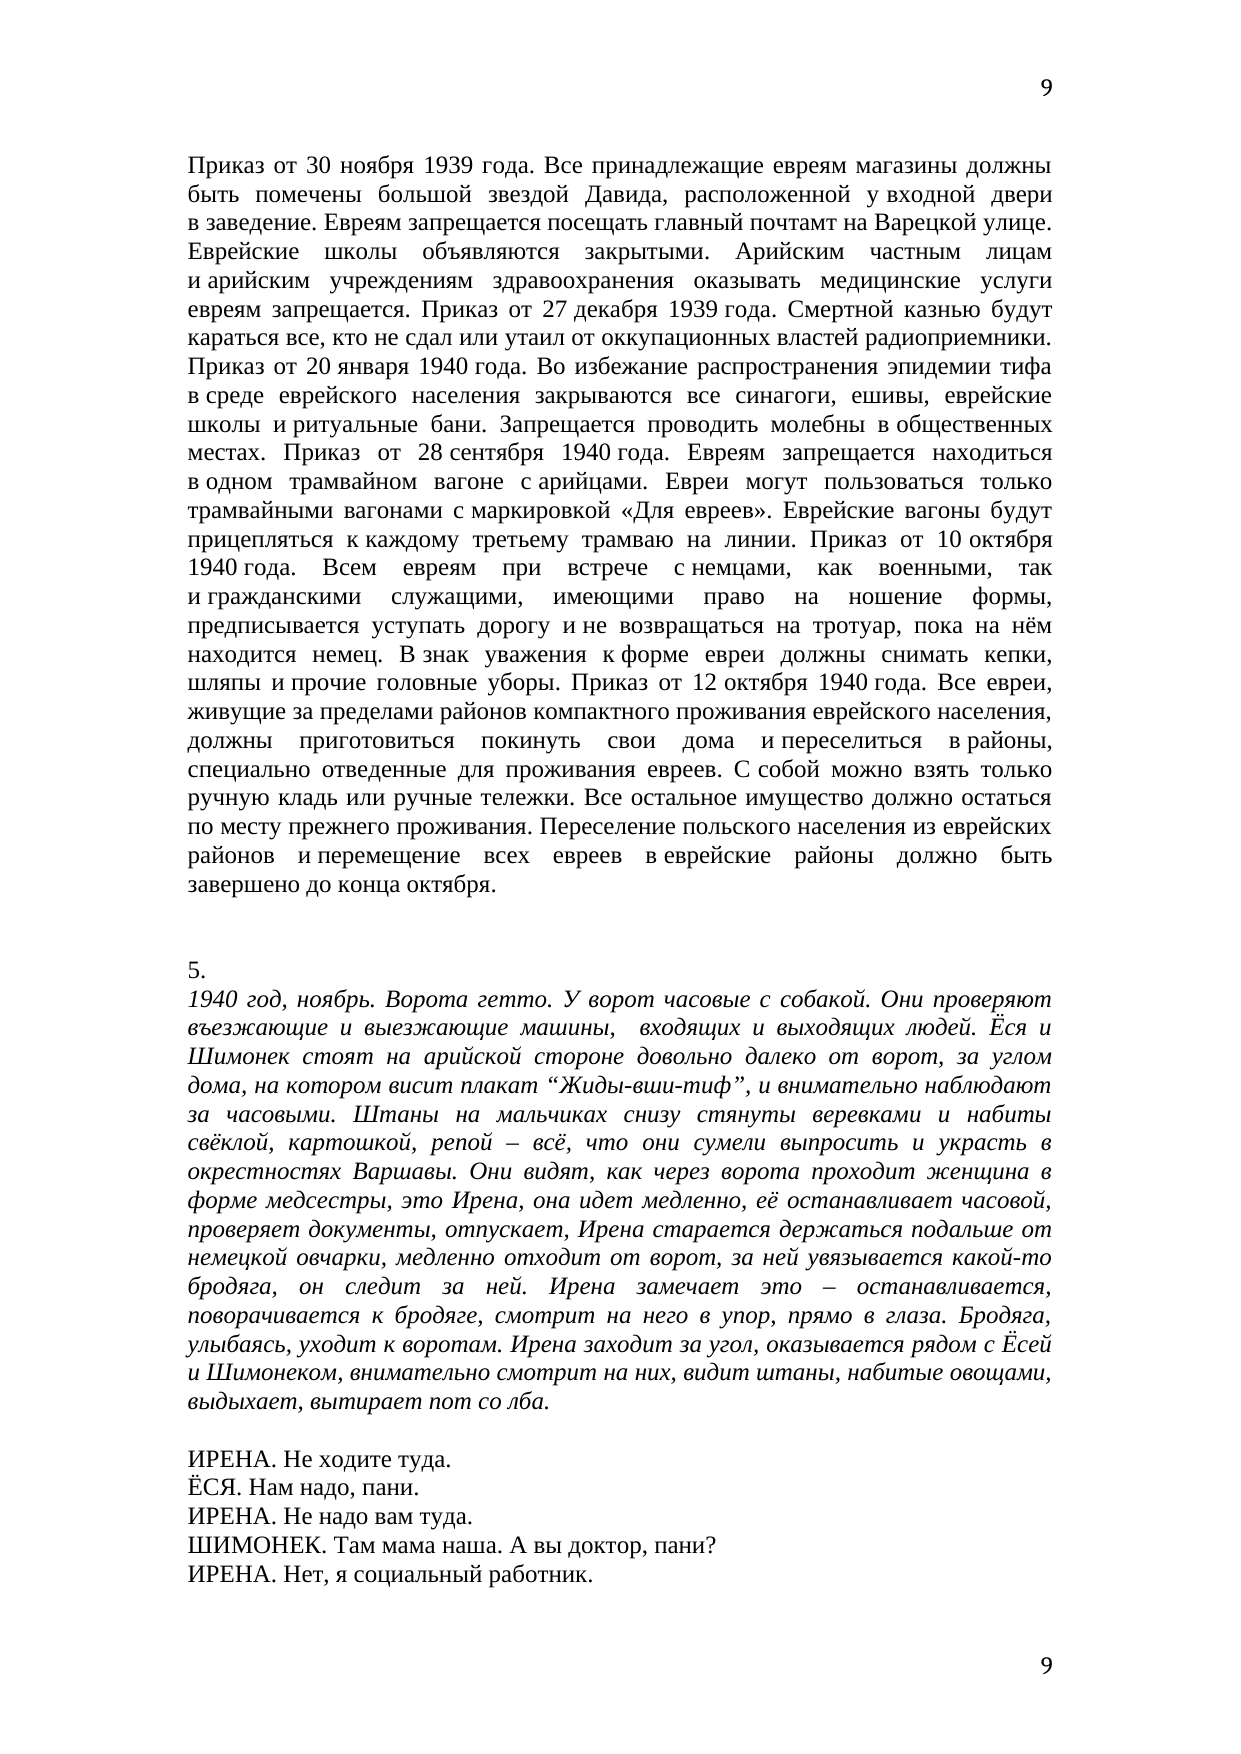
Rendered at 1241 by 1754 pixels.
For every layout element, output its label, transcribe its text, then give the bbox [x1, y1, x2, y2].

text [187, 150, 1053, 897]
text 5. [187, 955, 1053, 984]
text ИРЕНА. Не надо вам туда. [187, 1501, 1053, 1530]
text ШИМОНЕК. Там мама наша. А вы доктор, пани? [187, 1530, 1053, 1559]
text ИРЕНА. Не ходите туда. [187, 1444, 1053, 1472]
text ИРЕНА. Нет, я социальный работник. [187, 1559, 1053, 1587]
text 1940 год, ноябрь. Ворота гетто. У ворот часовые с собакой. Они проверяют въезжающие и выезжающие машины, входящих и выходящих людей. Ёся и Шимонек стоят на арийской стороне довольно далеко от ворот, за углом дома, на котором висит плакат “Жиды-вши-тиф”, и внимательно наблюдают за часовыми. Штаны на мальчиках снизу стянуты веревками и набиты свёклой, картошкой, репой – всё, что они сумели выпросить и украсть в окрестностях Варшавы. Они видят, как через ворота проходит женщина в форме медсестры, это Ирена, она идет медленно, её останавливает часовой, проверяет документы, отпускает, Ирена старается держаться подальше от немецкой овчарки, медленно отходит от ворот, за ней увязывается какой-то бродяга, он следит за ней. Ирена замечает это – останавливается, поворачивается к бродяге, смотрит на него в упор, прямо в глаза. Бродяга, улыбаясь, уходит к воротам. Ирена заходит за угол, оказывается рядом с Ёсей и Шимонеком, внимательно смотрит на них, видит штаны, набитые овощами, выдыхает, вытирает пот со лба. [187, 984, 1053, 1415]
text ЁСЯ. Нам надо, пани. [187, 1472, 1053, 1501]
